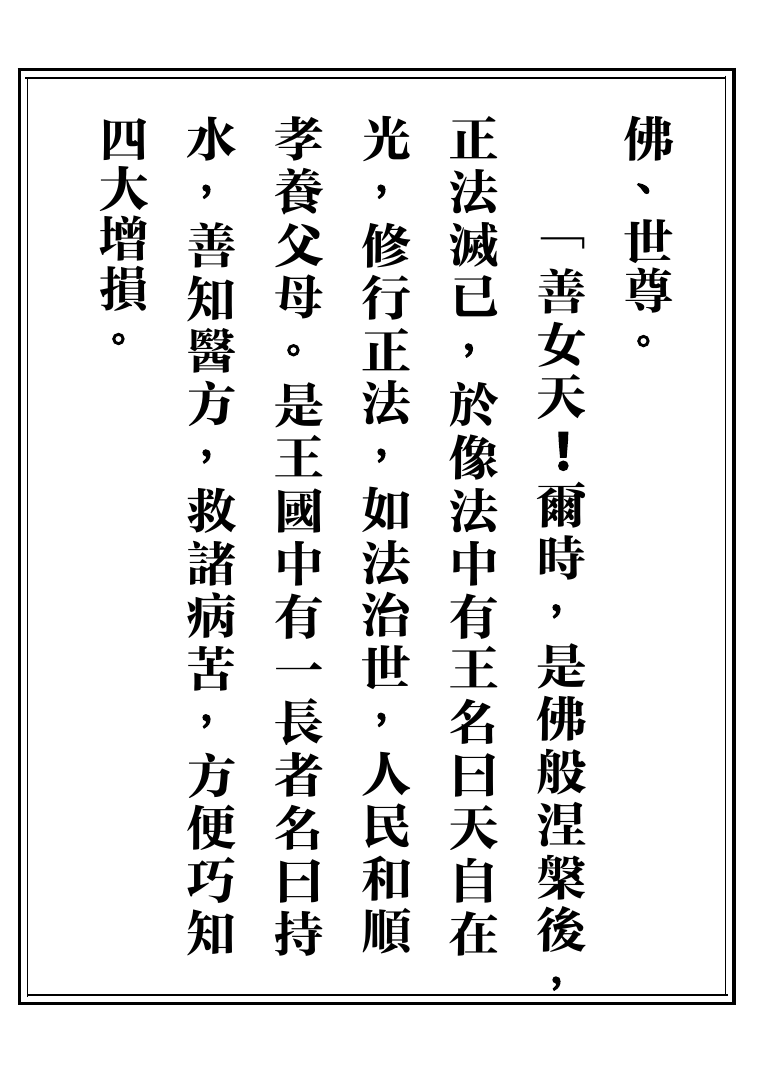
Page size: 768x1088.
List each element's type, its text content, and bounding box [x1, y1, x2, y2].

text 佛告道場菩提樹神善女天：「諦聽諦聽！善持憶念！我當為汝演說往昔誓願因緣。過去無量不可思議阿僧祇劫，爾時有佛出現於世，名曰寶勝如來、應供、正遍知、明行足、善逝、世間解、無上士、調御丈夫、天人師、佛、世尊。 [605, 114, 693, 959]
text 「善女天！爾時，是佛般涅槃後，正法滅已，於像法中有王名曰天自在光，修行正法，如法治世，人民和順，孝養父母。是王國中有一長者名曰持水，善知醫方，救諸病苦，方便巧知四大增損。 [80, 114, 605, 959]
